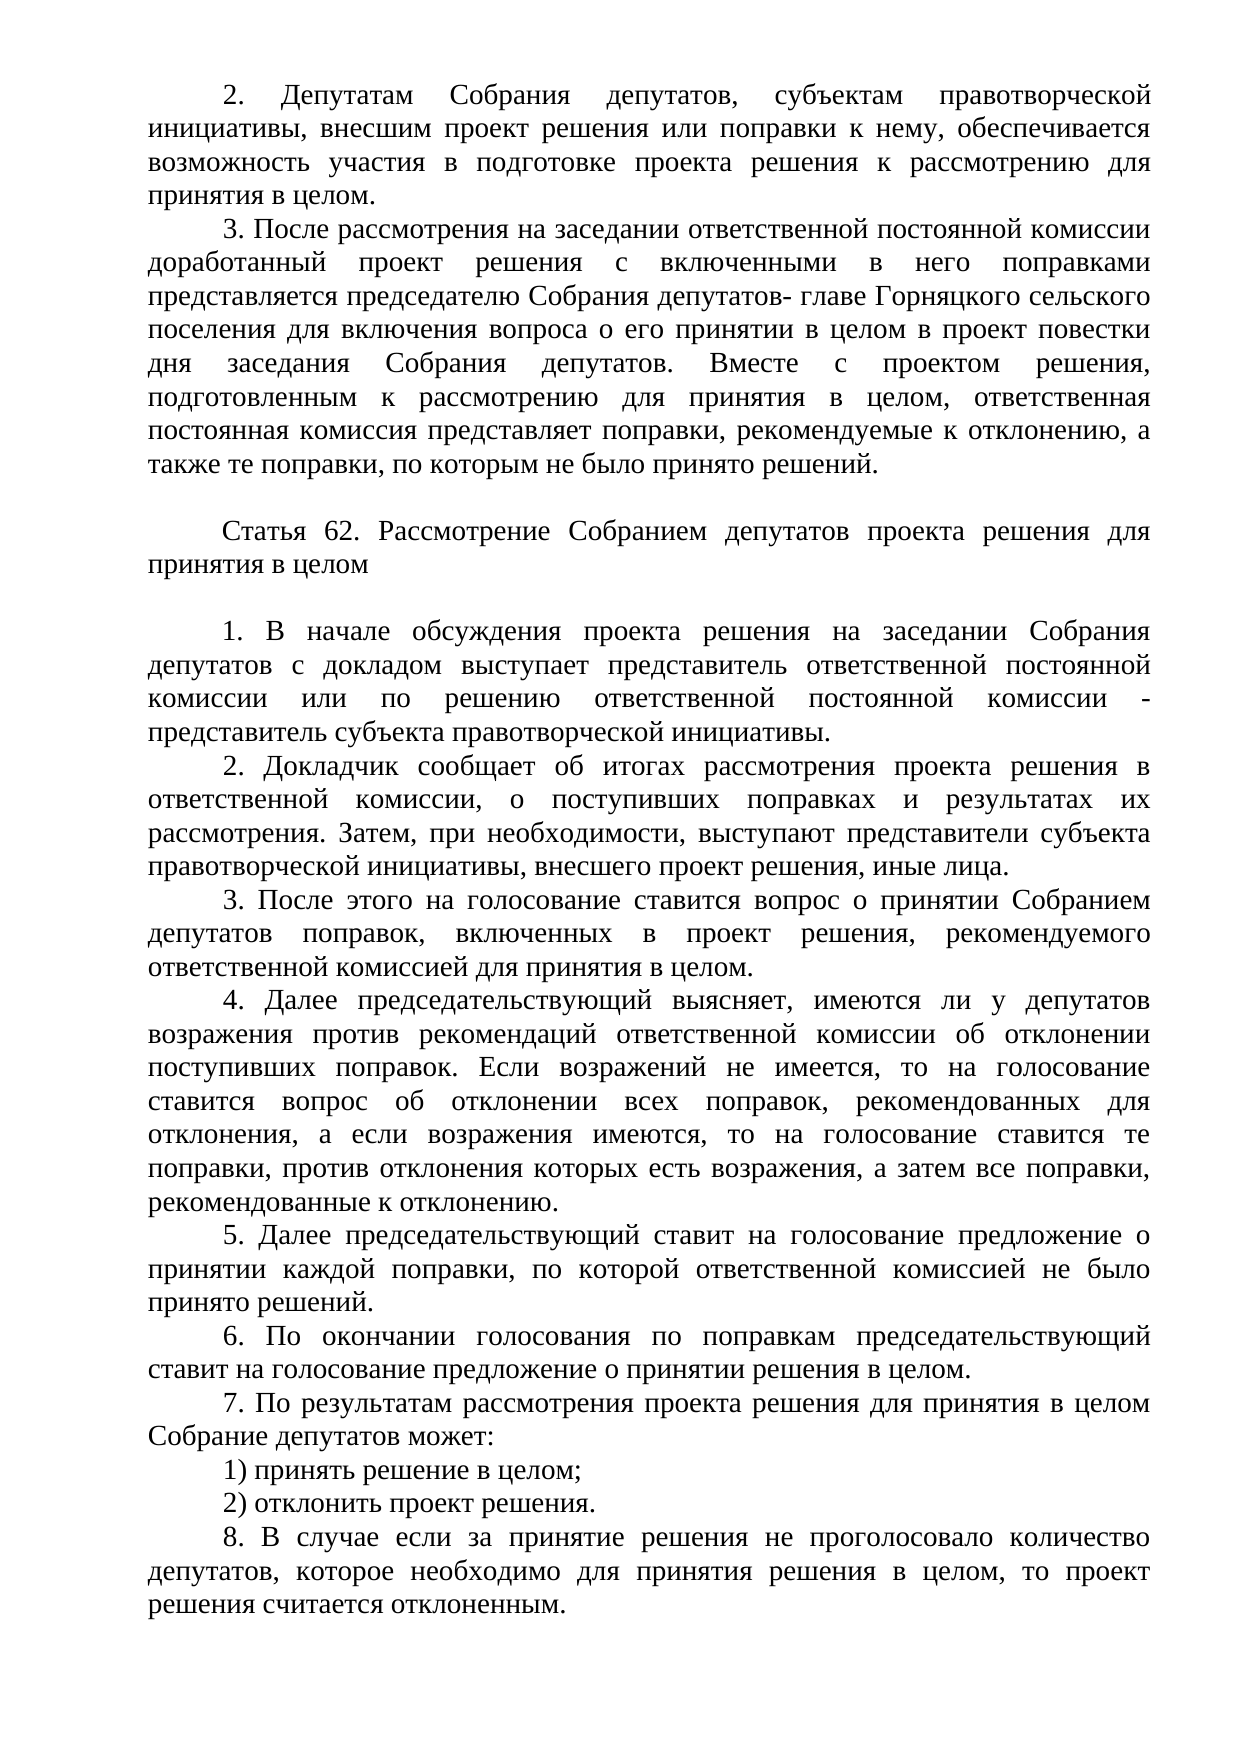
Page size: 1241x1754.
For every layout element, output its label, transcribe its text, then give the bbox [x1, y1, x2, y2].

text 8. В случае если за принятие решения не проголосовало количество депутатов, которое необходимо для принятия решения в целом, то проект решения считается отклоненным. [148, 1519, 1152, 1620]
text 2. Докладчик сообщает об итогах рассмотрения проекта решения в ответственной комиссии, о поступивших поправках и результатах их рассмотрения. Затем, при необходимости, выступают представители субъекта правотворческой инициативы, внесшего проект решения, иные лица. [148, 748, 1152, 882]
text 7. По результатам рассмотрения проекта решения для принятия в целом Собрание депутатов может: [148, 1385, 1152, 1452]
text 1) принять решение в целом; [148, 1452, 1152, 1486]
text 5. Далее председательствующий ставит на голосование предложение о принятии каждой поправки, по которой ответственной комиссией не было принято решений. [148, 1217, 1152, 1318]
subtitle Статья 62. Рассмотрение Собранием депутатов проекта решения для принятия в целом [148, 513, 1152, 580]
text 1. В начале обсуждения проекта решения на заседании Собрания депутатов с докладом выступает представитель ответственной постоянной комиссии или по решению ответственной постоянной комиссии - представитель субъекта правотворческой инициативы. [148, 613, 1152, 748]
text 3. После этого на голосование ставится вопрос о принятии Собранием депутатов поправок, включенных в проект решения, рекомендуемого ответственной комиссией для принятия в целом. [148, 882, 1152, 982]
text 6. По окончании голосования по поправкам председательствующий ставит на голосование предложение о принятии решения в целом. [148, 1318, 1152, 1385]
text 2) отклонить проект решения. [148, 1486, 1152, 1519]
text 4. Далее председательствующий выясняет, имеются ли у депутатов возражения против рекомендаций ответственной комиссии об отклонении поступивших поправок. Если возражений не имеется, то на голосование ставится вопрос об отклонении всех поправок, рекомендованных для отклонения, а если возражения имеются, то на голосование ставится те поправки, против отклонения которых есть возражения, а затем все поправки, рекомендованные к отклонению. [148, 982, 1152, 1217]
text 3. После рассмотрения на заседании ответственной постоянной комиссии доработанный проект решения с включенными в него поправками представляется председателю Собрания депутатов- главе Горняцкого сельского поселения для включения вопроса о его принятии в целом в проект повестки дня заседания Собрания депутатов. Вместе с проектом решения, подготовленным к рассмотрению для принятия в целом, ответственная постоянная комиссия представляет поправки, рекомендуемые к отклонению, а также те поправки, по которым не было принято решений. [148, 211, 1152, 479]
text 2. Депутатам Собрания депутатов, субъектам правотворческой инициативы, внесшим проект решения или поправки к нему, обеспечивается возможность участия в подготовке проекта решения к рассмотрению для принятия в целом. [148, 77, 1152, 211]
